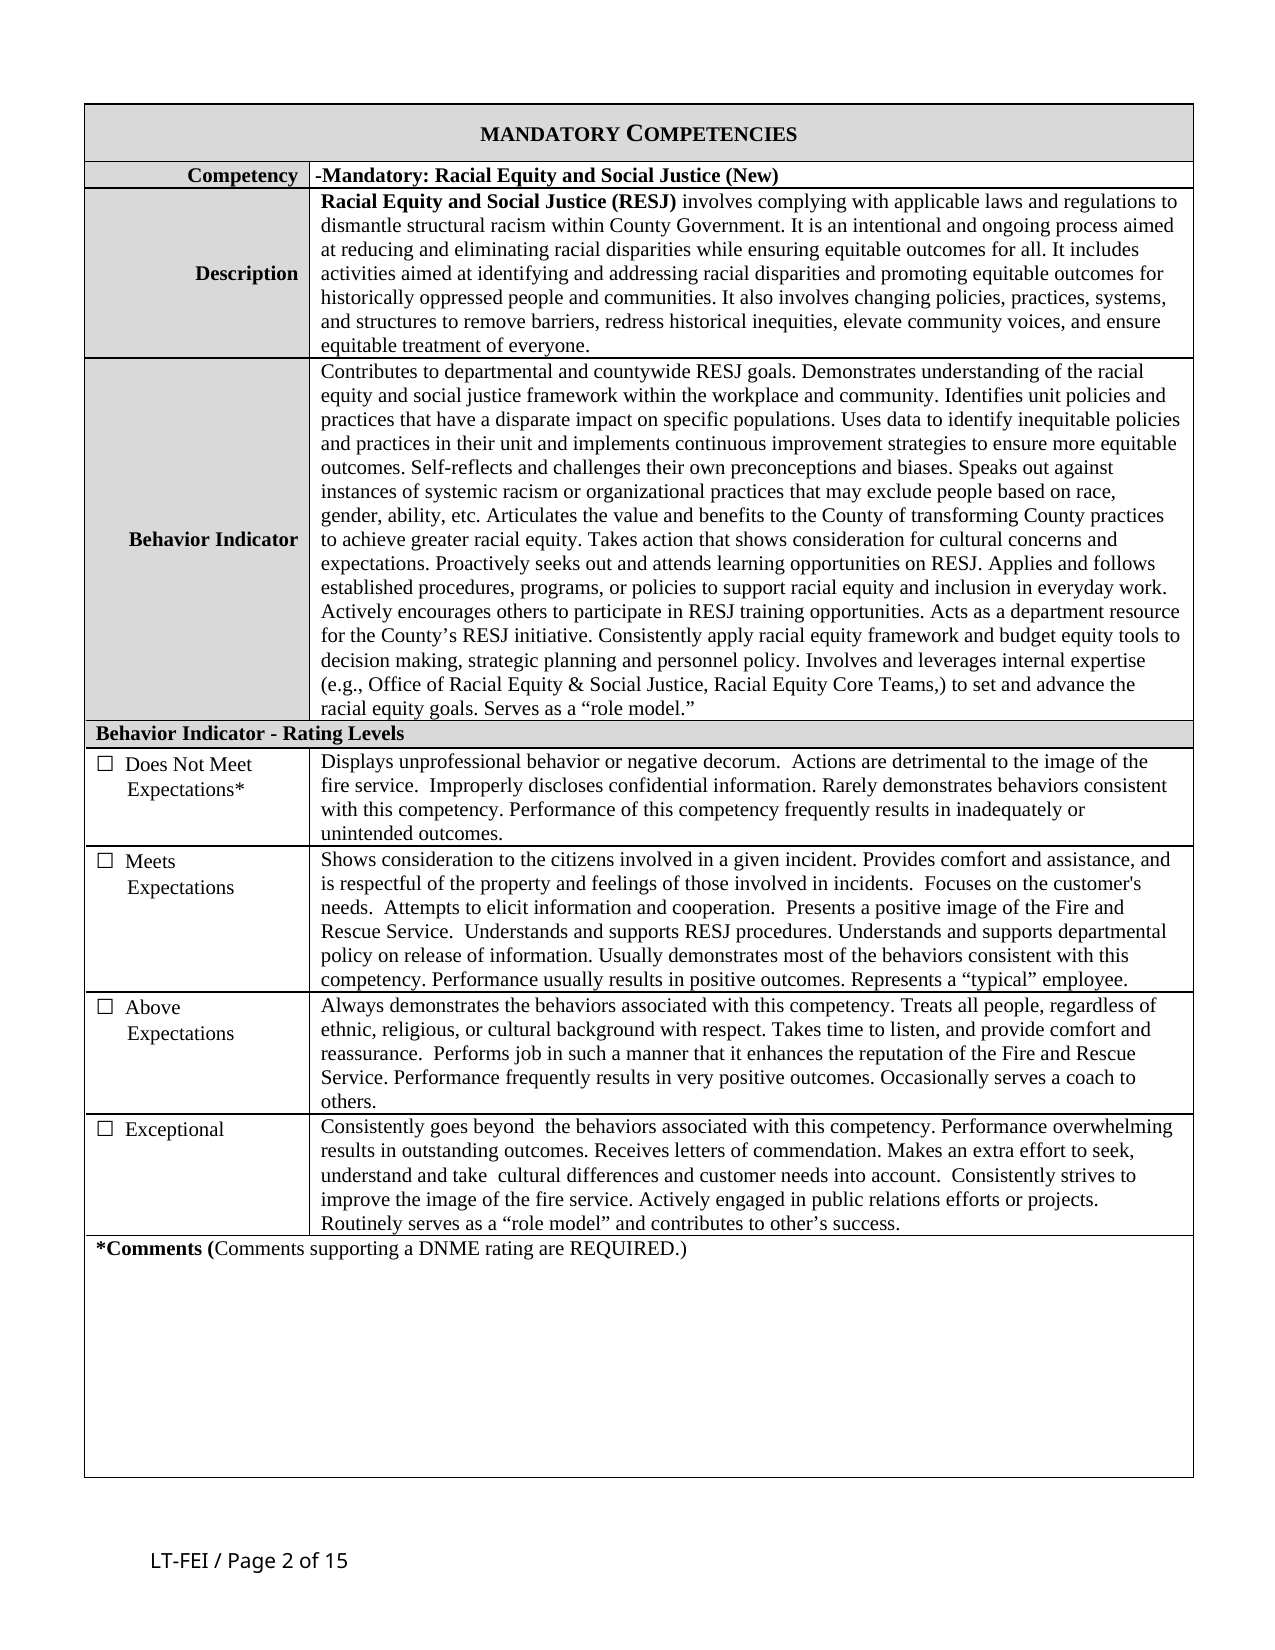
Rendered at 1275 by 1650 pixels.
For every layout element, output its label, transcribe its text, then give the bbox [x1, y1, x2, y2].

table_cell Racial Equity and Social Justice (RESJ) involves complying with applicable laws and regulations to dismantle structural racism within County Government. It is an intentional and ongoing process aimed at reducing and eliminating racial disparities while ensuring equitable outcomes for all. It includes activities aimed at identifying and addressing racial disparities and promoting equitable outcomes for historically oppressed people and communities. It also involves changing policies, practices, systems, and structures to remove barriers, redress historical inequities, elevate community voices, and ensure equitable treatment of everyone. [310, 189, 1193, 357]
table_cell Contributes to departmental and countywide RESJ goals. Demonstrates understanding of the racial equity and social justice framework within the workplace and community. Identifies unit policies and practices that have a disparate impact on specific populations. Uses data to identify inequitable policies and practices in their unit and implements continuous improvement strategies to ensure more equitable outcomes. Self-reflects and challenges their own preconceptions and biases. Speaks out against instances of systemic racism or organizational practices that may exclude people based on race, gender, ability, etc. Articulates the value and benefits to the County of transforming County practices to achieve greater racial equity. Takes action that shows consideration for cultural concerns and expectations. Proactively seeks out and attends learning opportunities on RESJ. Applies and follows established procedures, programs, or policies to support racial equity and inclusion in everyday work. Actively encourages others to participate in RESJ training opportunities. Acts as a department resource for the County’s RESJ initiative. Consistently apply racial equity framework and budget equity tools to decision making, strategic planning and personnel policy. Involves and leverages internal expertise (e.g., Office of Racial Equity & Social Justice, Racial Equity Core Teams,) to set and advance the racial equity goals. Serves as a “role model.” [310, 359, 1193, 720]
table_cell Consistently goes beyond the behaviors associated with this competency. Performance overwhelming results in outstanding outcomes. Receives letters of commendation. Makes an extra effort to seek, understand and take cultural differences and customer needs into account. Consistently strives to improve the image of the fire service. Actively engaged in public relations efforts or projects. Routinely serves as a “role model” and contributes to other’s success. [310, 1115, 1193, 1235]
table_cell *Comments (Comments supporting a DNME rating are REQUIRED.) [85, 1236, 1193, 1477]
table_cell ☐ Does Not Meet Expectations* [85, 748, 309, 845]
table_cell ☐ Above Expectations [85, 992, 309, 1113]
table_cell Behavior Indicator - Rating Levels [85, 721, 1193, 747]
table_cell Description [85, 189, 309, 357]
table_cell MANDATORY COMPETENCIES [85, 105, 1193, 161]
table_cell Shows consideration to the citizens involved in a given incident. Provides comfort and assistance, and is respectful of the property and feelings of those involved in incidents. Focuses on the customer's needs. Attempts to elicit information and cooperation. Presents a positive image of the Fire and Rescue Service. Understands and supports RESJ procedures. Understands and supports departmental policy on release of information. Usually demonstrates most of the behaviors consistent with this competency. Performance usually results in positive outcomes. Represents a “typical” employee. [310, 847, 1193, 991]
table_cell Competency [85, 162, 309, 187]
table_cell Behavior Indicator [85, 359, 309, 720]
table_cell ☐ Exceptional [85, 1114, 309, 1235]
table_cell Always demonstrates the behaviors associated with this competency. Treats all people, regardless of ethnic, religious, or cultural background with respect. Takes time to listen, and provide comfort and reassurance. Performs job in such a manner that it enhances the reputation of the Fire and Rescue Service. Performance frequently results in very positive outcomes. Occasionally serves a coach to others. [310, 993, 1193, 1113]
table_cell -Mandatory: Racial Equity and Social Justice (New) [310, 162, 1193, 187]
table_cell ☐ Meets Expectations [85, 846, 309, 991]
table_cell Displays unprofessional behavior or negative decorum. Actions are detrimental to the image of the fire service. Improperly discloses confidential information. Rarely demonstrates behaviors consistent with this competency. Performance of this competency frequently results in inadequately or unintended outcomes. [310, 749, 1193, 845]
